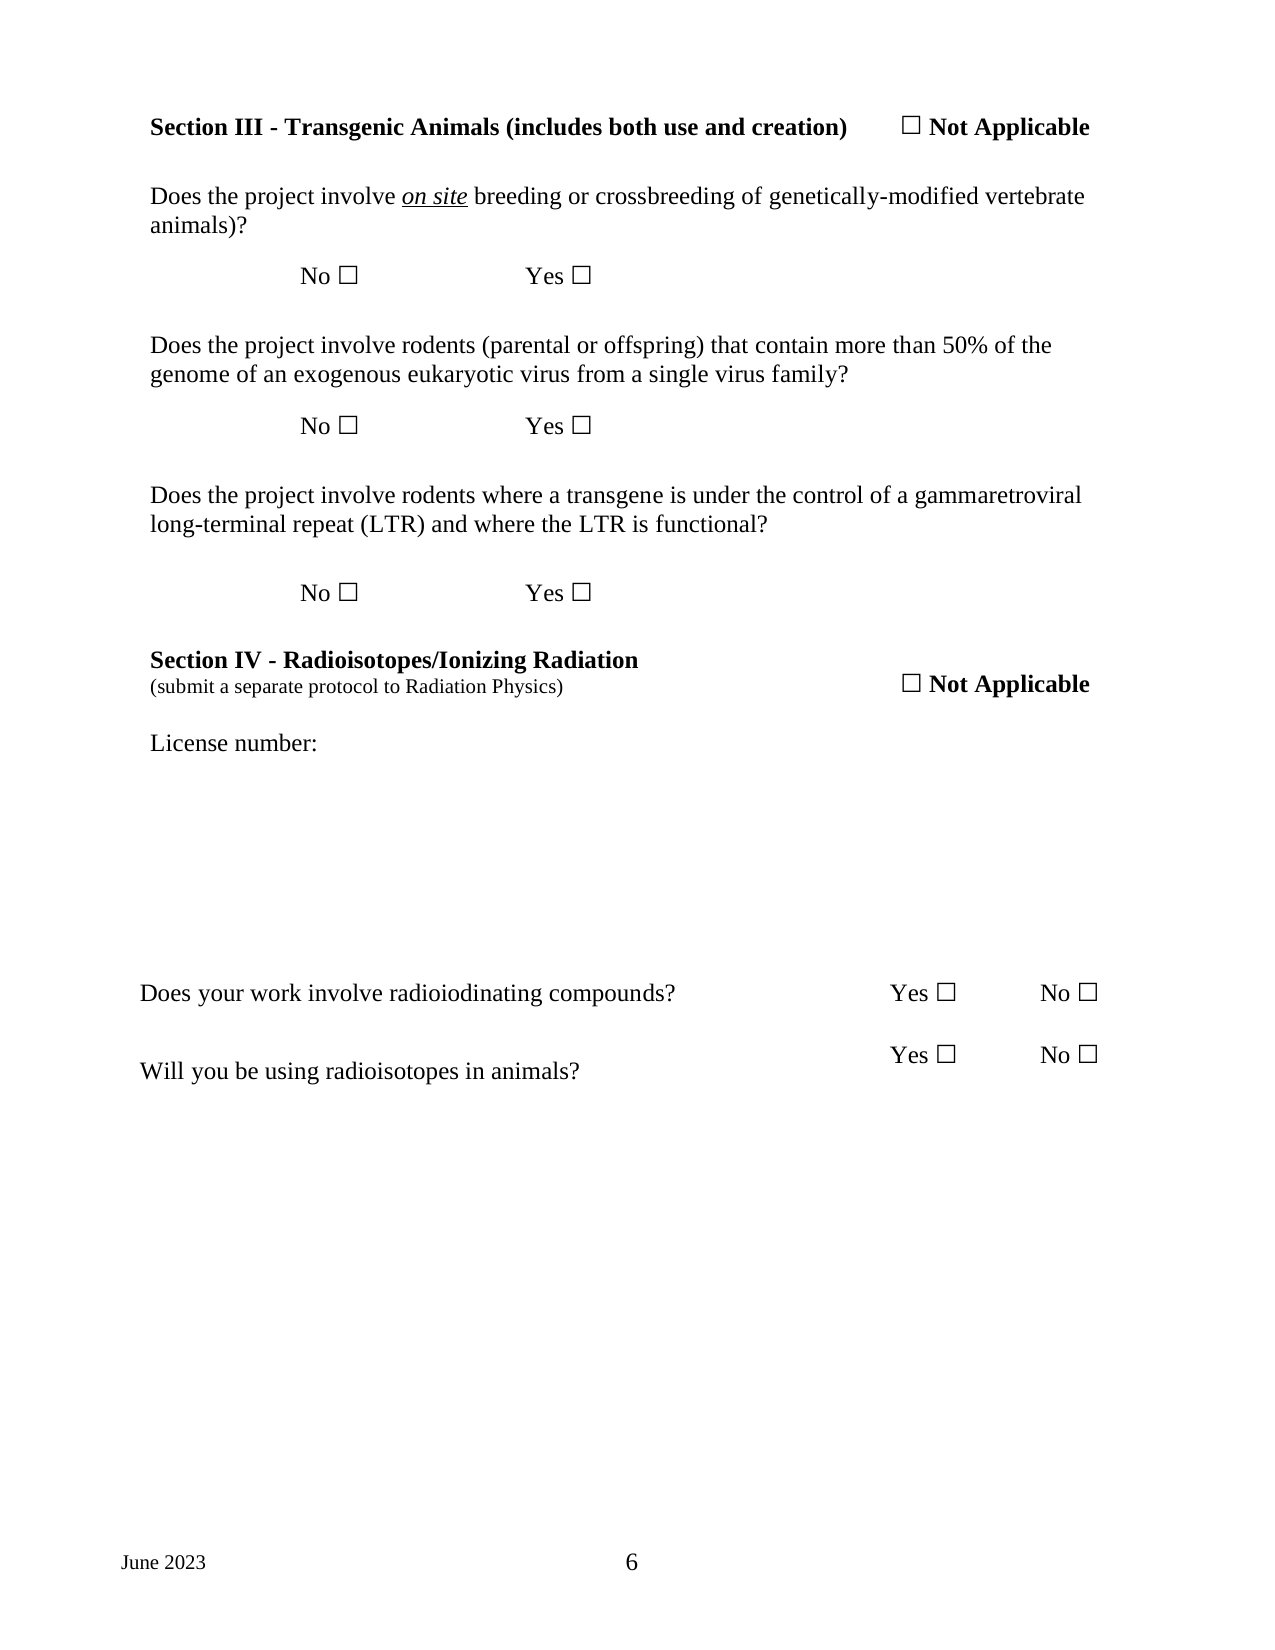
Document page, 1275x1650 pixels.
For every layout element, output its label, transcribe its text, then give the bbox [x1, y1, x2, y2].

text (submit a separate protocol to Radiation Physics) [150, 673, 640, 698]
text Section IV - Radioisotopes/Ionizing Radiation [150, 645, 646, 673]
table_cell Yes [781, 1032, 998, 1090]
text Section III - Transgenic Animals (includes both use and creation) Not Applicable [150, 106, 1142, 147]
text Does the project involve rodents where a transgene is under the control of a gammaretroviral long-terminal repeat (LTR) and where the LTR is functional? [150, 480, 1084, 538]
text License number: [150, 727, 640, 756]
table_cell Will you be using radioisotopes in animals? [121, 1032, 781, 1090]
text Does the project involve rodents (parental or offspring) that contain more than 50% of the genome of an exogenous eukaryotic virus from a single virus family? [150, 331, 1056, 388]
text Does the project involve on site breeding or crossbreeding of genetically-modified vertebrate animals)? [150, 181, 1087, 238]
picture [617, 1548, 672, 1578]
table_cell No [998, 1032, 1117, 1090]
text Not Applicable [900, 666, 1142, 700]
table_header Does your work involve radioiodinating compounds? [121, 975, 781, 1032]
text No Yes [300, 258, 1142, 292]
table_header No [998, 975, 1117, 1032]
text No Yes [300, 407, 1142, 441]
table_header Yes [781, 975, 998, 1032]
text No Yes [300, 563, 1142, 608]
